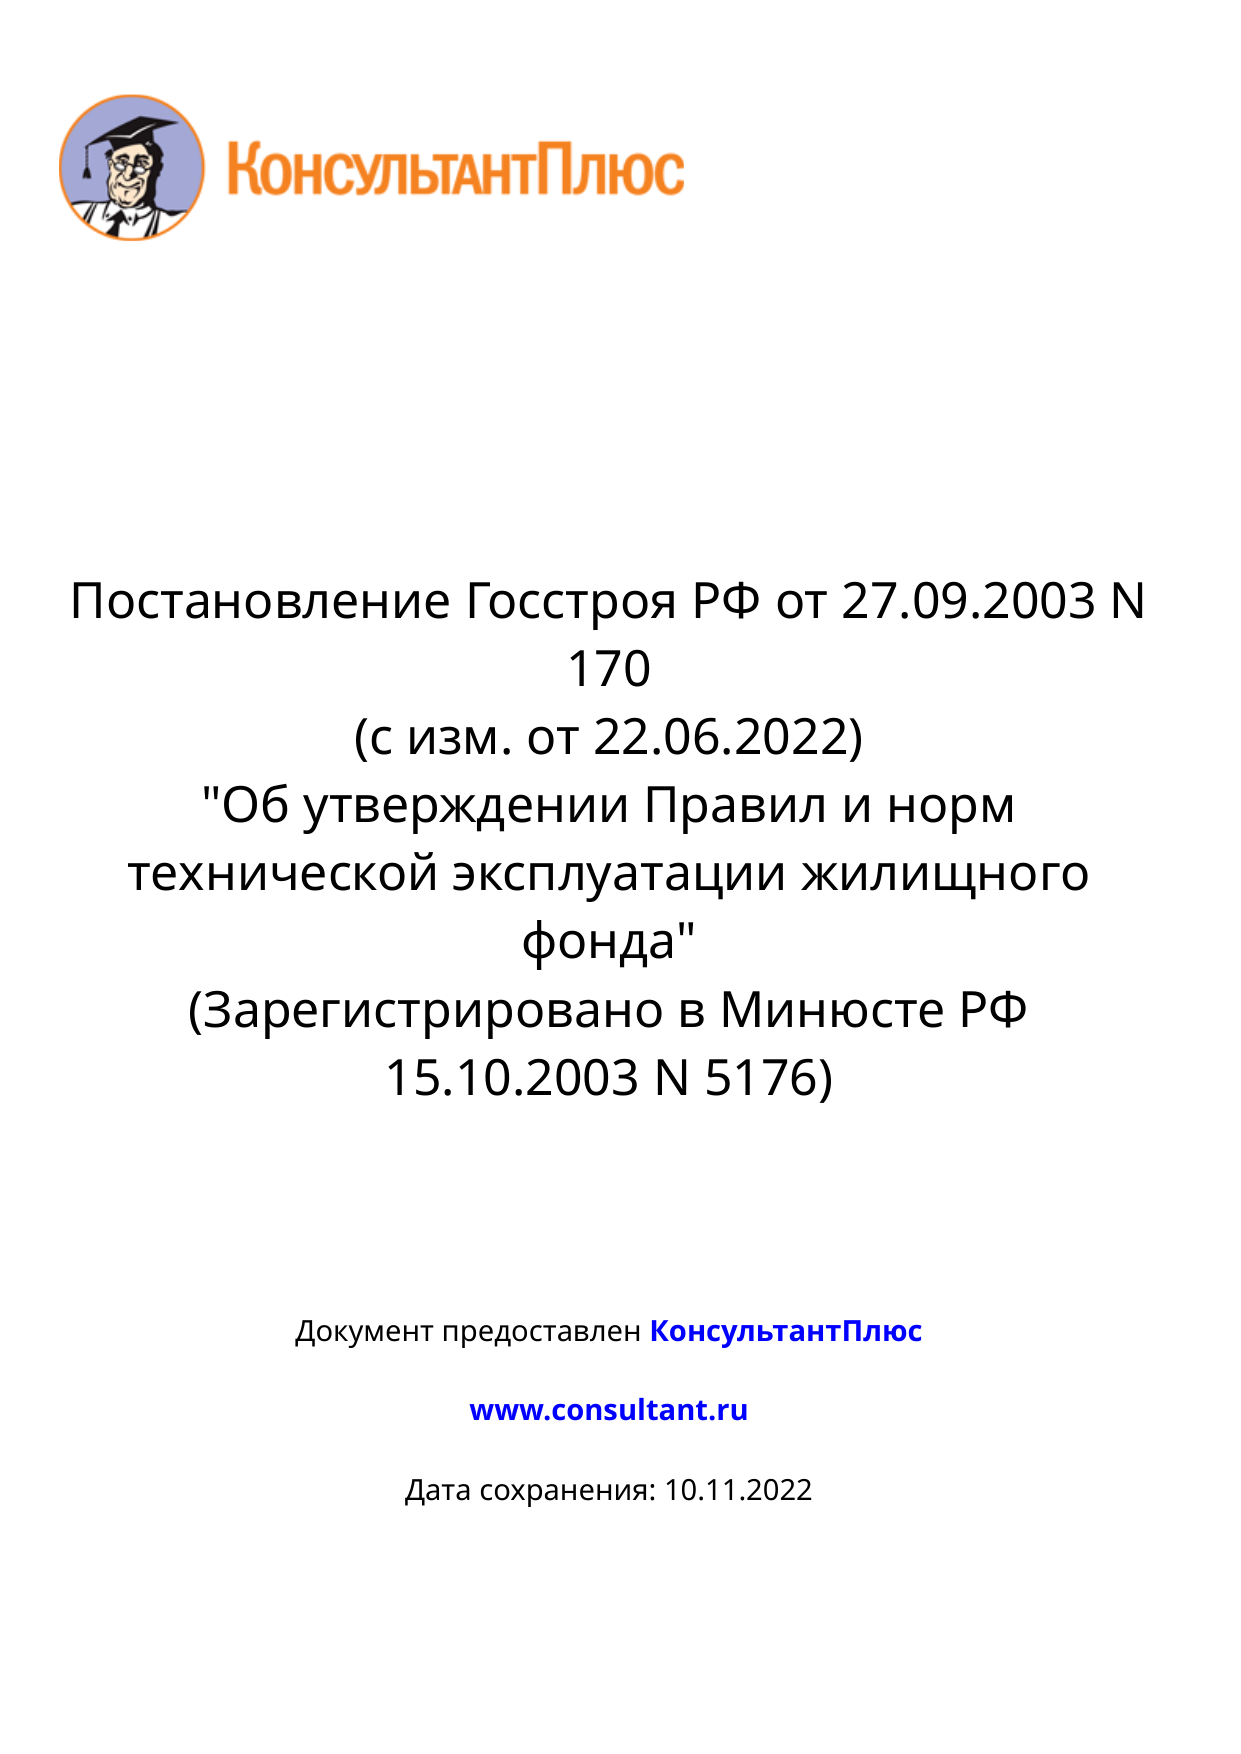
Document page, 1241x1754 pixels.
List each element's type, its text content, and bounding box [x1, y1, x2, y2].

picture [59, 93, 684, 243]
table_cell Документ предоставлен КонсультантПлюс www.consultant.ru Дата сохранения: 10.11.2022 [51, 1272, 1167, 1587]
table_header [51, 88, 1167, 403]
table_cell Постановление Госстроя РФ от 27.09.2003 N 170 (с изм. от 22.06.2022) "Об утверждении Правил и норм технической эксплуатации жилищного фонда" (Зарегистрировано в Минюсте РФ 15.10.2003 N 5176) [51, 403, 1167, 1272]
